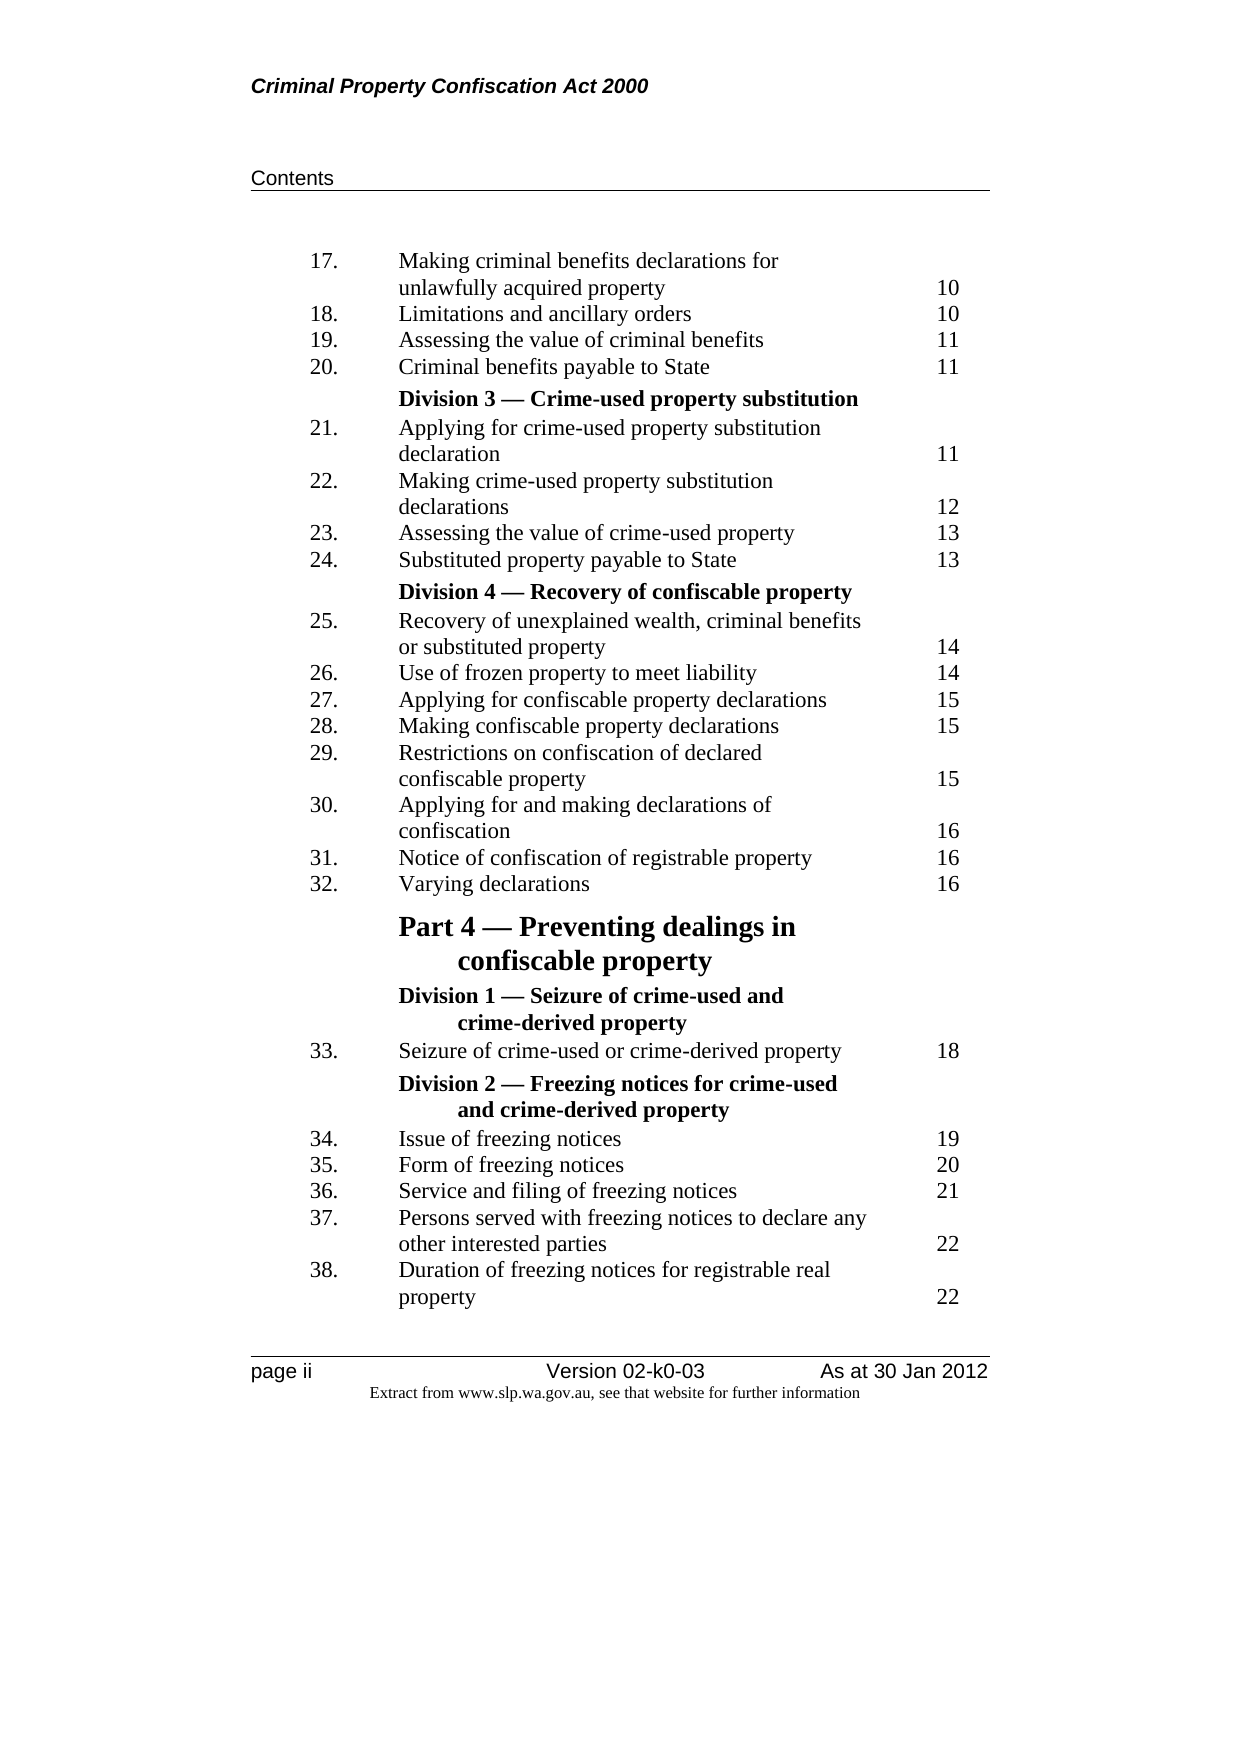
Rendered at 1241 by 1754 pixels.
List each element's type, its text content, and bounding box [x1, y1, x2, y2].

text Part 4 — Preventing dealings in confiscable property [398, 909, 872, 976]
text 28. Making confiscable property declarations 15 [309, 712, 872, 738]
text 38. Duration of freezing notices for registrable real property 22 [309, 1256, 872, 1309]
text 25. Recovery of unexplained wealth, criminal benefits or substituted property 14 [309, 607, 872, 659]
text 22. Making crime-used property substitution declarations 12 [309, 467, 872, 519]
text 18. Limitations and ancillary orders 10 [309, 300, 872, 327]
text Division 4 — Recovery of confiscable property [398, 578, 872, 605]
text 35. Form of freezing notices 20 [309, 1151, 872, 1177]
text 30. Applying for and making declarations of confiscation 16 [309, 791, 872, 844]
text 26. Use of frozen property to meet liability 14 [309, 659, 872, 686]
text 33. Seizure of crime-used or crime-derived property 18 [309, 1037, 872, 1064]
text 31. Notice of confiscation of registrable property 16 [309, 844, 872, 870]
text 23. Assessing the value of crime-used property 13 [309, 519, 872, 546]
text 37. Persons served with freezing notices to declare any other interested parties 22 [309, 1204, 872, 1256]
text 19. Assessing the value of criminal benefits 11 [309, 327, 872, 353]
text Division 3 — Crime-used property substitution [398, 386, 872, 412]
text 20. Criminal benefits payable to State 11 [309, 353, 872, 379]
text 17. Making criminal benefits declarations for unlawfully acquired property 10 [309, 247, 872, 300]
text 27. Applying for confiscable property declarations 15 [309, 686, 872, 712]
text 32. Varying declarations 16 [309, 870, 872, 897]
text Division 2 — Freezing notices for crime-used and crime-derived property [398, 1070, 872, 1123]
text Division 1 — Seizure of crime-used and crime-derived property [398, 982, 872, 1035]
text 21. Applying for crime-used property substitution declaration 11 [309, 414, 872, 467]
text 34. Issue of freezing notices 19 [309, 1125, 872, 1151]
text 36. Service and filing of freezing notices 21 [309, 1177, 872, 1204]
text 24. Substituted property payable to State 13 [309, 546, 872, 572]
text 29. Restrictions on confiscation of declared confiscable property 15 [309, 738, 872, 791]
